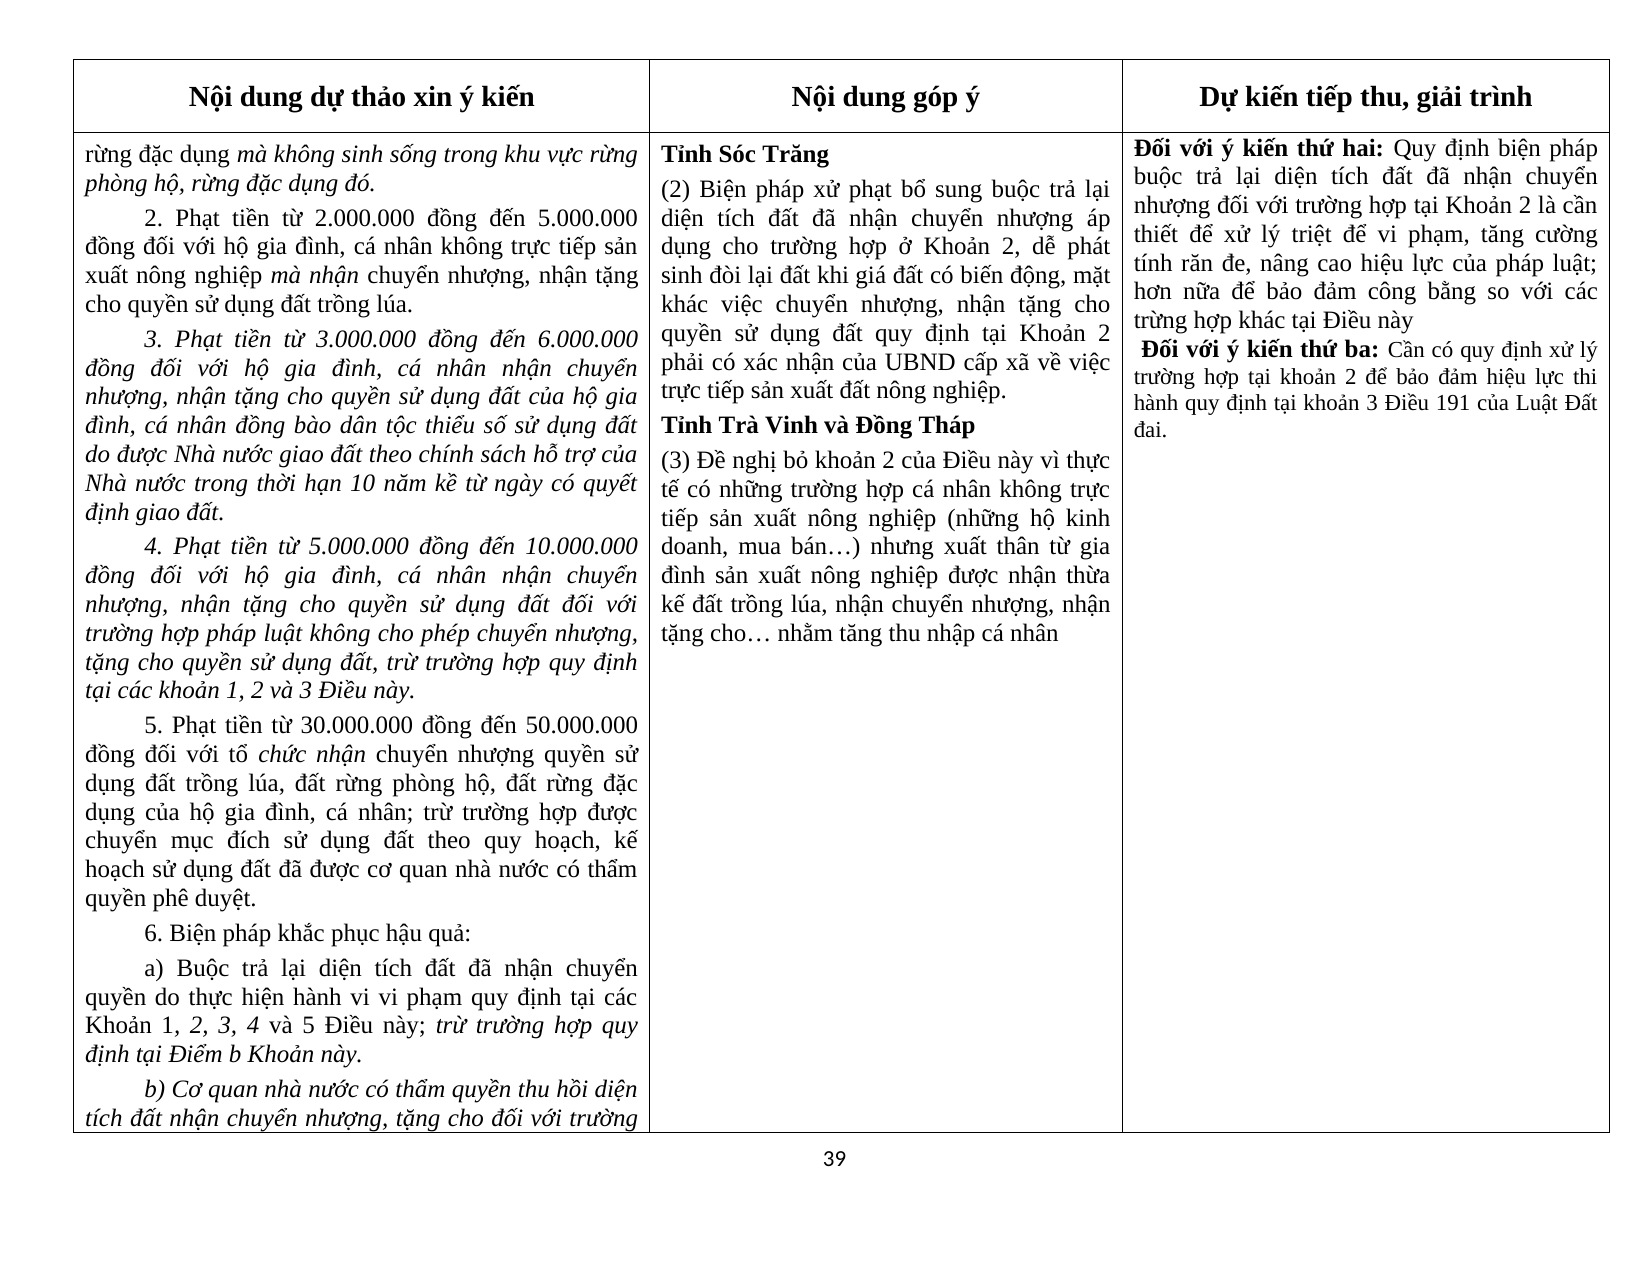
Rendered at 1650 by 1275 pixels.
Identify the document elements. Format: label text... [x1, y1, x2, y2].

table_header Nội dung góp ý [650, 60, 1122, 132]
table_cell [1123, 133, 1609, 1132]
table_header Dự kiến tiếp thu, giải trình [1123, 60, 1609, 132]
table_header Nội dung dự thảo xin ý kiến [74, 60, 649, 132]
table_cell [74, 133, 649, 1132]
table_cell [650, 133, 1122, 1132]
